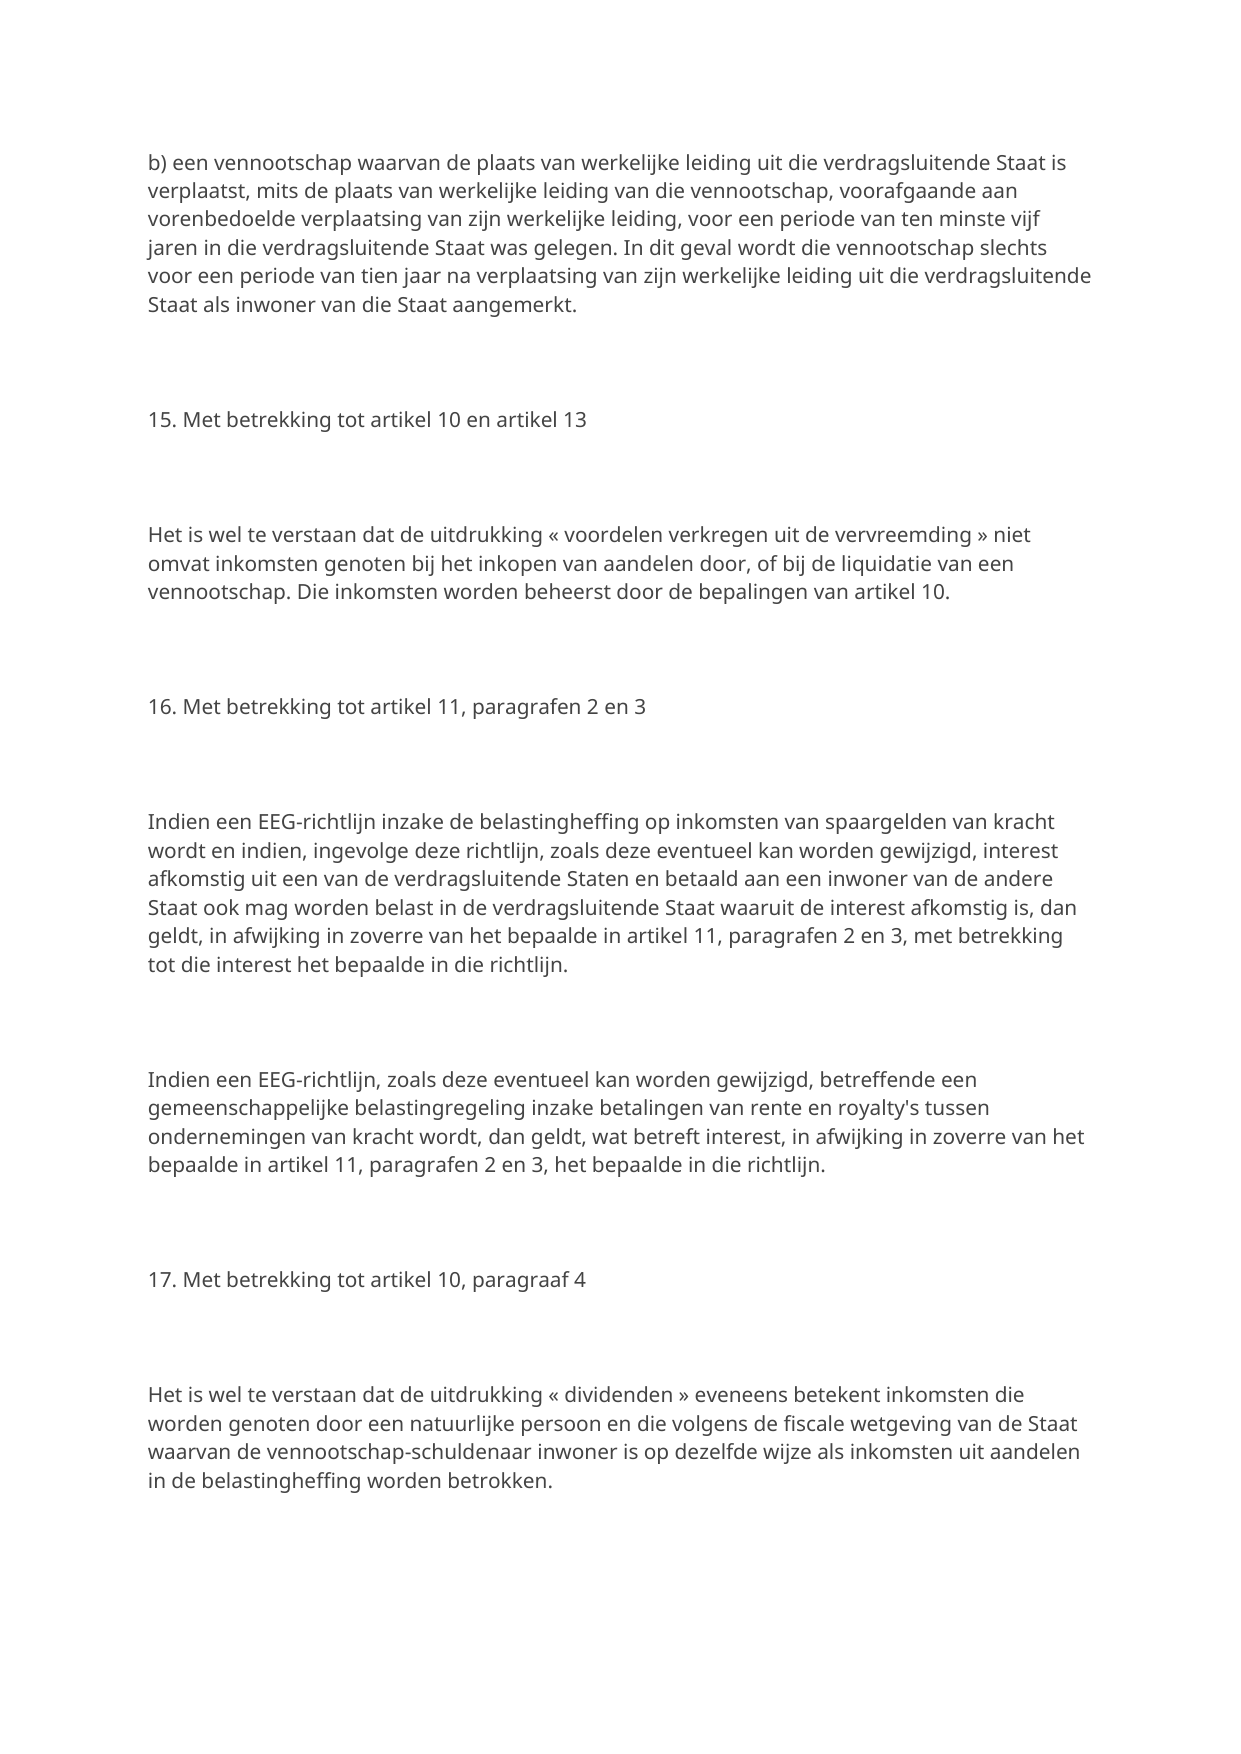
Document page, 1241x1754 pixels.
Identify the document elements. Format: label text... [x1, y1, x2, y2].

text Indien een EEG-richtlijn inzake de belastingheffing op inkomsten van spaargelden van kracht wordt en indien, ingevolge deze richtlijn, zoals deze eventueel kan worden gewijzigd, interest afkomstig uit een van de verdragsluitende Staten en betaald aan een inwoner van de andere Staat ook mag worden belast in de verdragsluitende Staat waaruit de interest afkomstig is, dan geldt, in afwijking in zoverre van het bepaalde in artikel 11, paragrafen 2 en 3, met betrekking tot die interest het bepaalde in die richtlijn. [148, 807, 1093, 978]
text Indien een EEG-richtlijn, zoals deze eventueel kan worden gewijzigd, betreffende een gemeenschappelijke belastingregeling inzake betalingen van rente en royalty's tussen ondernemingen van kracht wordt, dan geldt, wat betreft interest, in afwijking in zoverre van het bepaalde in artikel 11, paragrafen 2 en 3, het bepaalde in die richtlijn. [148, 1065, 1093, 1179]
text 17. Met betrekking tot artikel 10, paragraaf 4 [148, 1265, 1093, 1294]
text Het is wel te verstaan dat de uitdrukking « voordelen verkregen uit de vervreemding » niet omvat inkomsten genoten bij het inkopen van aandelen door, of bij de liquidatie van een vennootschap. Die inkomsten worden beheerst door de bepalingen van artikel 10. [148, 520, 1093, 606]
text Het is wel te verstaan dat de uitdrukking « dividenden » eveneens betekent inkomsten die worden genoten door een natuurlijke persoon en die volgens de fiscale wetgeving van de Staat waarvan de vennootschap-schuldenaar inwoner is op dezelfde wijze als inkomsten uit aandelen in de belastingheffing worden betrokken. [148, 1381, 1093, 1494]
text b) een vennootschap waarvan de plaats van werkelijke leiding uit die verdragsluitende Staat is verplaatst, mits de plaats van werkelijke leiding van die vennootschap, voorafgaande aan vorenbedoelde verplaatsing van zijn werkelijke leiding, voor een periode van ten minste vijf jaren in die verdragsluitende Staat was gelegen. In dit geval wordt die vennootschap slechts voor een periode van tien jaar na verplaatsing van zijn werkelijke leiding uit die verdragsluitende Staat als inwoner van die Staat aangemerkt. [148, 148, 1093, 318]
text 16. Met betrekking tot artikel 11, paragrafen 2 en 3 [148, 692, 1093, 721]
text 15. Met betrekking tot artikel 10 en artikel 13 [148, 405, 1093, 433]
